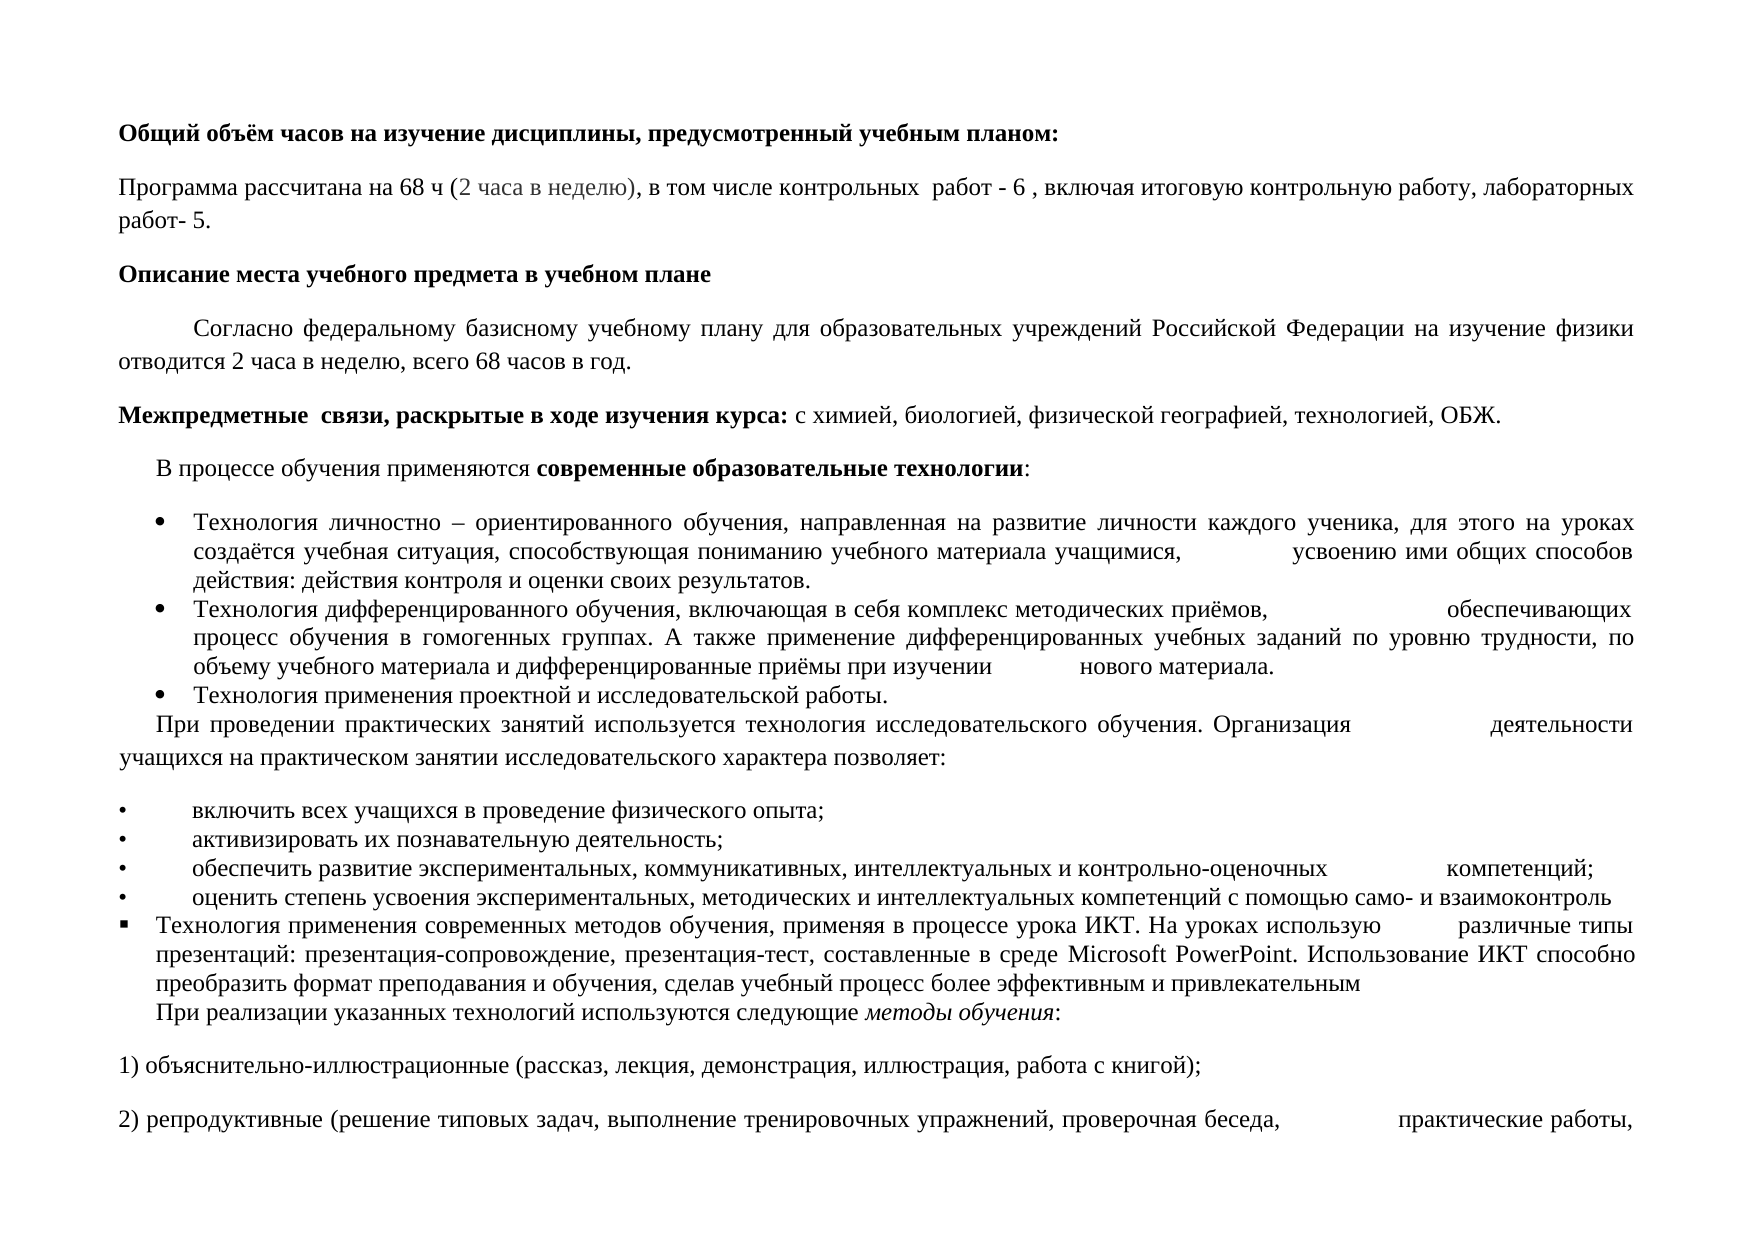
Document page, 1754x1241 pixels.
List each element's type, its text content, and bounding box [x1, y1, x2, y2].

list оценить степень усвоения экспериментальных, методических и интеллектуальных компетенций с помощью само- и взаимоконтроль [118, 882, 1636, 911]
text 1) объяснительно-иллюстрационные (рассказ, лекция, демонстрация, иллюстрация, работа с книгой); [118, 1051, 1636, 1079]
list Технология личностно – ориентированного обучения, направленная на развитие личности каждого ученика, для этого на уроках создаётся учебная ситуация, способствующая пониманию учебного материала учащимися, усвоению ими общих способов действия: действия контроля и оценки своих результатов. [156, 507, 1636, 594]
text Описание места учебного предмета в учебном плане [118, 259, 1636, 288]
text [118, 1104, 1636, 1133]
list обеспечить развитие экспериментальных, коммуникативных, интеллектуальных и контрольно-оценочных компетенций; [118, 853, 1636, 882]
list Технология дифференцированного обучения, включающая в себя комплекс методических приёмов, обеспечивающих процесс обучения в гомогенных группах. А также применение дифференцированных учебных заданий по уровню трудности, по объему учебного материала и дифференцированные приёмы при изучении нового материала. [156, 594, 1636, 680]
list Технология применения проектной и исследовательской работы. [156, 680, 1636, 709]
list Технология применения современных методов обучения, применяя в процессе урока ИКТ. На уроках использую различные типы презентаций: презентация-сопровождение, презентация-тест, составленные в среде Microsoft PowerPoint. Использование ИКТ способно преобразить формат преподавания и обучения, сделав учебный процесс более эффективным и привлекательным [118, 911, 1636, 997]
text При проведении практических занятий используется технология исследовательского обучения. Организация деятельности учащихся на практическом занятии исследовательского характера позволяет: [119, 709, 1636, 770]
text Межпредметные связи, раскрытые в ходе изучения курса: с химией, биологией, физической географией, технологией, ОБЖ. [118, 400, 1636, 428]
text При реализации указанных технологий используются следующие методы обучения: [119, 997, 1636, 1026]
text В процессе обучения применяются современные образовательные технологии: [119, 453, 1636, 482]
text Программа рассчитана на 68 ч (2 часа в неделю), в том числе контрольных работ - 6 , включая итоговую контрольную работу, лабораторных работ- 5. [118, 172, 1636, 234]
text Общий объём часов на изучение дисциплины, предусмотренный учебным планом: [118, 118, 1636, 147]
list включить всех учащихся в проведение физического опыта; [118, 796, 1636, 824]
text Согласно федеральному базисному учебному плану для образовательных учреждений Российской Федерации на изучение физики отводится 2 часа в неделю, всего 68 часов в год. [118, 313, 1636, 374]
list активизировать их познавательную деятельность; [118, 824, 1636, 853]
